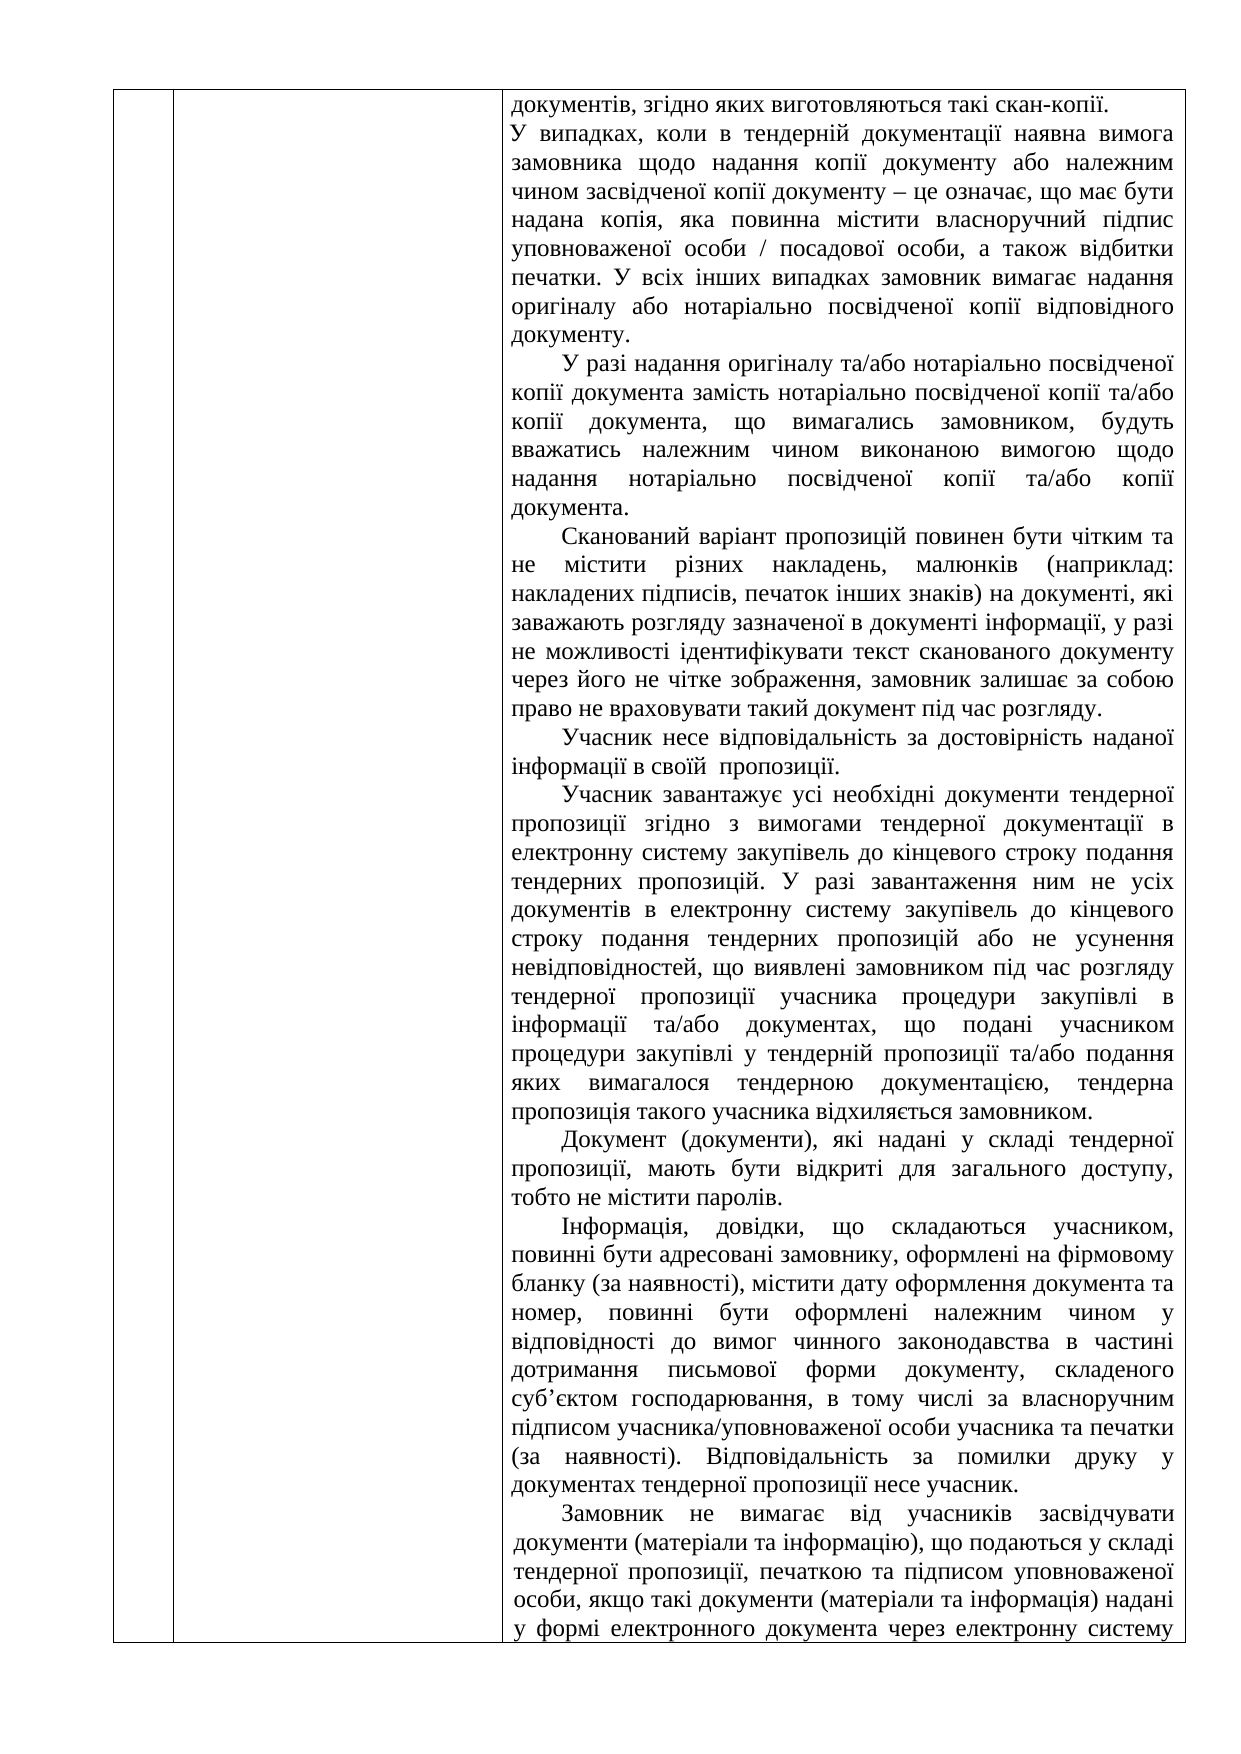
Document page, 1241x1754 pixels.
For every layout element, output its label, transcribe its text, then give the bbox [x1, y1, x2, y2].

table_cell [503, 90, 1185, 1642]
table_cell 1 [114, 90, 173, 1642]
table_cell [174, 90, 502, 1642]
